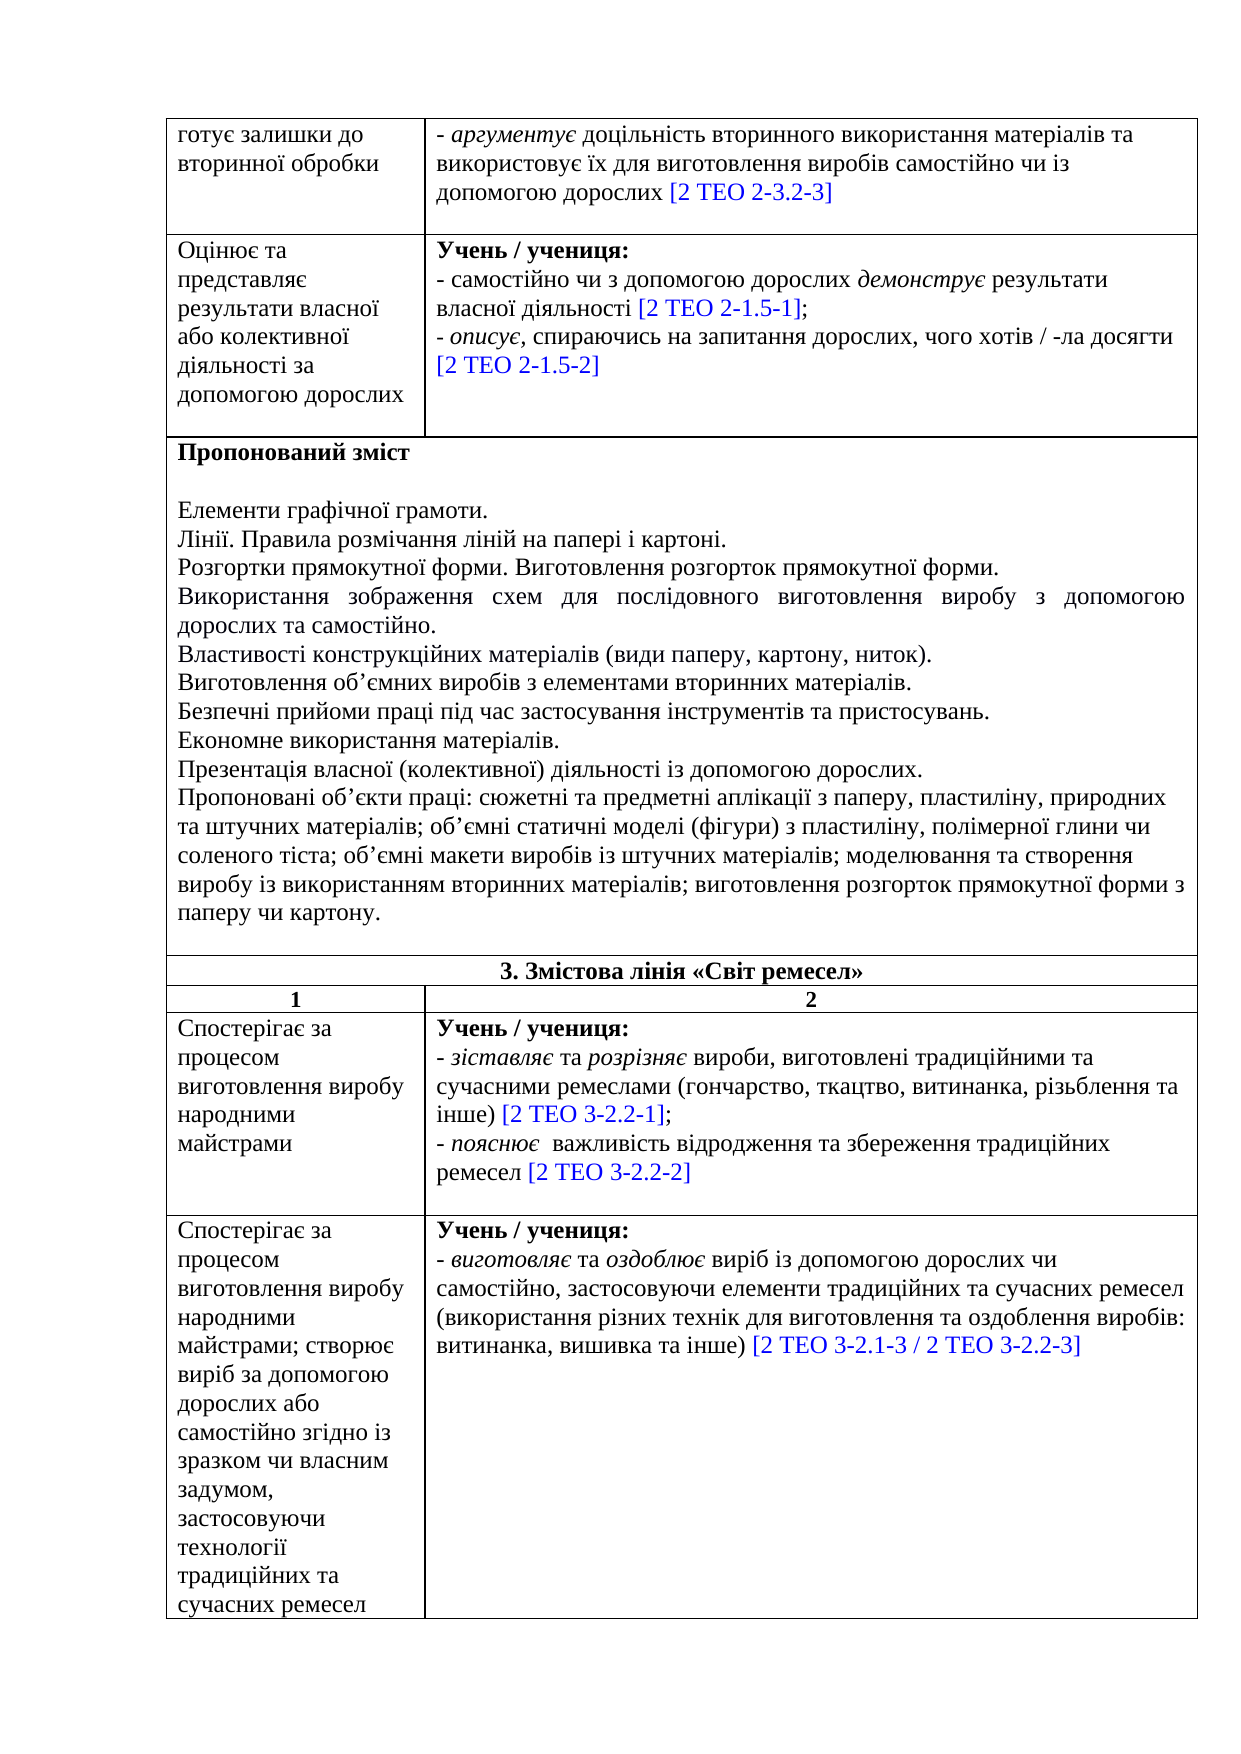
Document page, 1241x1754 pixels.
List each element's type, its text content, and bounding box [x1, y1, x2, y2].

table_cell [426, 119, 1197, 234]
table_cell Учень / учениця: - самостійно чи з допомогою дорослих демонструє результати власної діяльності [2 ТЕО 2-1.5-1]; - описує, спираючись на запитання дорослих, чого хотів / -ла досягти [2 ТЕО 2-1.5-2] [426, 235, 1197, 436]
table_cell Пропонований зміст Елементи графічної грамоти. Лінії. Правила розмічання ліній на папері і картоні. Розгортки прямокутної форми. Виготовлення розгорток прямокутної форми. Використання зображення схем для послідовного виготовлення виробу з допомогою дорослих та самостійно. Властивості конструкційних матеріалів (види паперу, картону, ниток). Виготовлення об’ємних виробів з елементами вторинних матеріалів. Безпечні прийоми праці під час застосування інструментів та пристосувань. Економне використання матеріалів. Презентація власної (колективної) діяльності із допомогою дорослих. Пропоновані об’єкти праці: сюжетні та предметні аплікації з паперу, пластиліну, природних та штучних матеріалів; об’ємні статичні моделі (фігури) з пластиліну, полімерної глини чи соленого тіста; об’ємні макети виробів із штучних матеріалів; моделювання та створення виробу із використанням вторинних матеріалів; виготовлення розгорток прямокутної форми з паперу чи картону. [167, 438, 1197, 955]
table_cell Учень / учениця: - виготовляє та оздоблює виріб із допомогою дорослих чи самостійно, застосовуючи елементи традиційних та сучасних ремесел (використання різних технік для виготовлення та оздоблення виробів: витинанка, вишивка та інше) [2 ТЕО 3-2.1-3 / 2 ТЕО 3-2.2-3] [426, 1216, 1197, 1618]
table_cell 1 [167, 986, 424, 1012]
table_cell Учень / учениця: - зіставляє та розрізняє вироби, виготовлені традиційними та сучасними ремеслами (гончарство, ткацтво, витинанка, різьблення та інше) [2 ТЕО 3-2.2-1]; - пояснює важливість відродження та збереження традиційних ремесел [2 ТЕО 3-2.2-2] [426, 1013, 1197, 1214]
table_cell Cпостерігає за процесом виготовлення виробу народними майстрами; створює виріб за допомогою дорослих або самостійно згідно із зразком чи власним задумом, застосовуючи технології традиційних та сучасних ремесел [167, 1216, 424, 1618]
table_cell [167, 119, 424, 234]
table_cell Спостерігає за процесом виготовлення виробу народними майстрами [167, 1013, 424, 1214]
table_cell 2 [426, 986, 1197, 1012]
table_cell 3. Змістова лінія «Світ ремесел» [167, 956, 1197, 985]
table_cell Оцінює та представляє результати власної або колективної діяльності за допомогою дорослих [167, 235, 424, 436]
